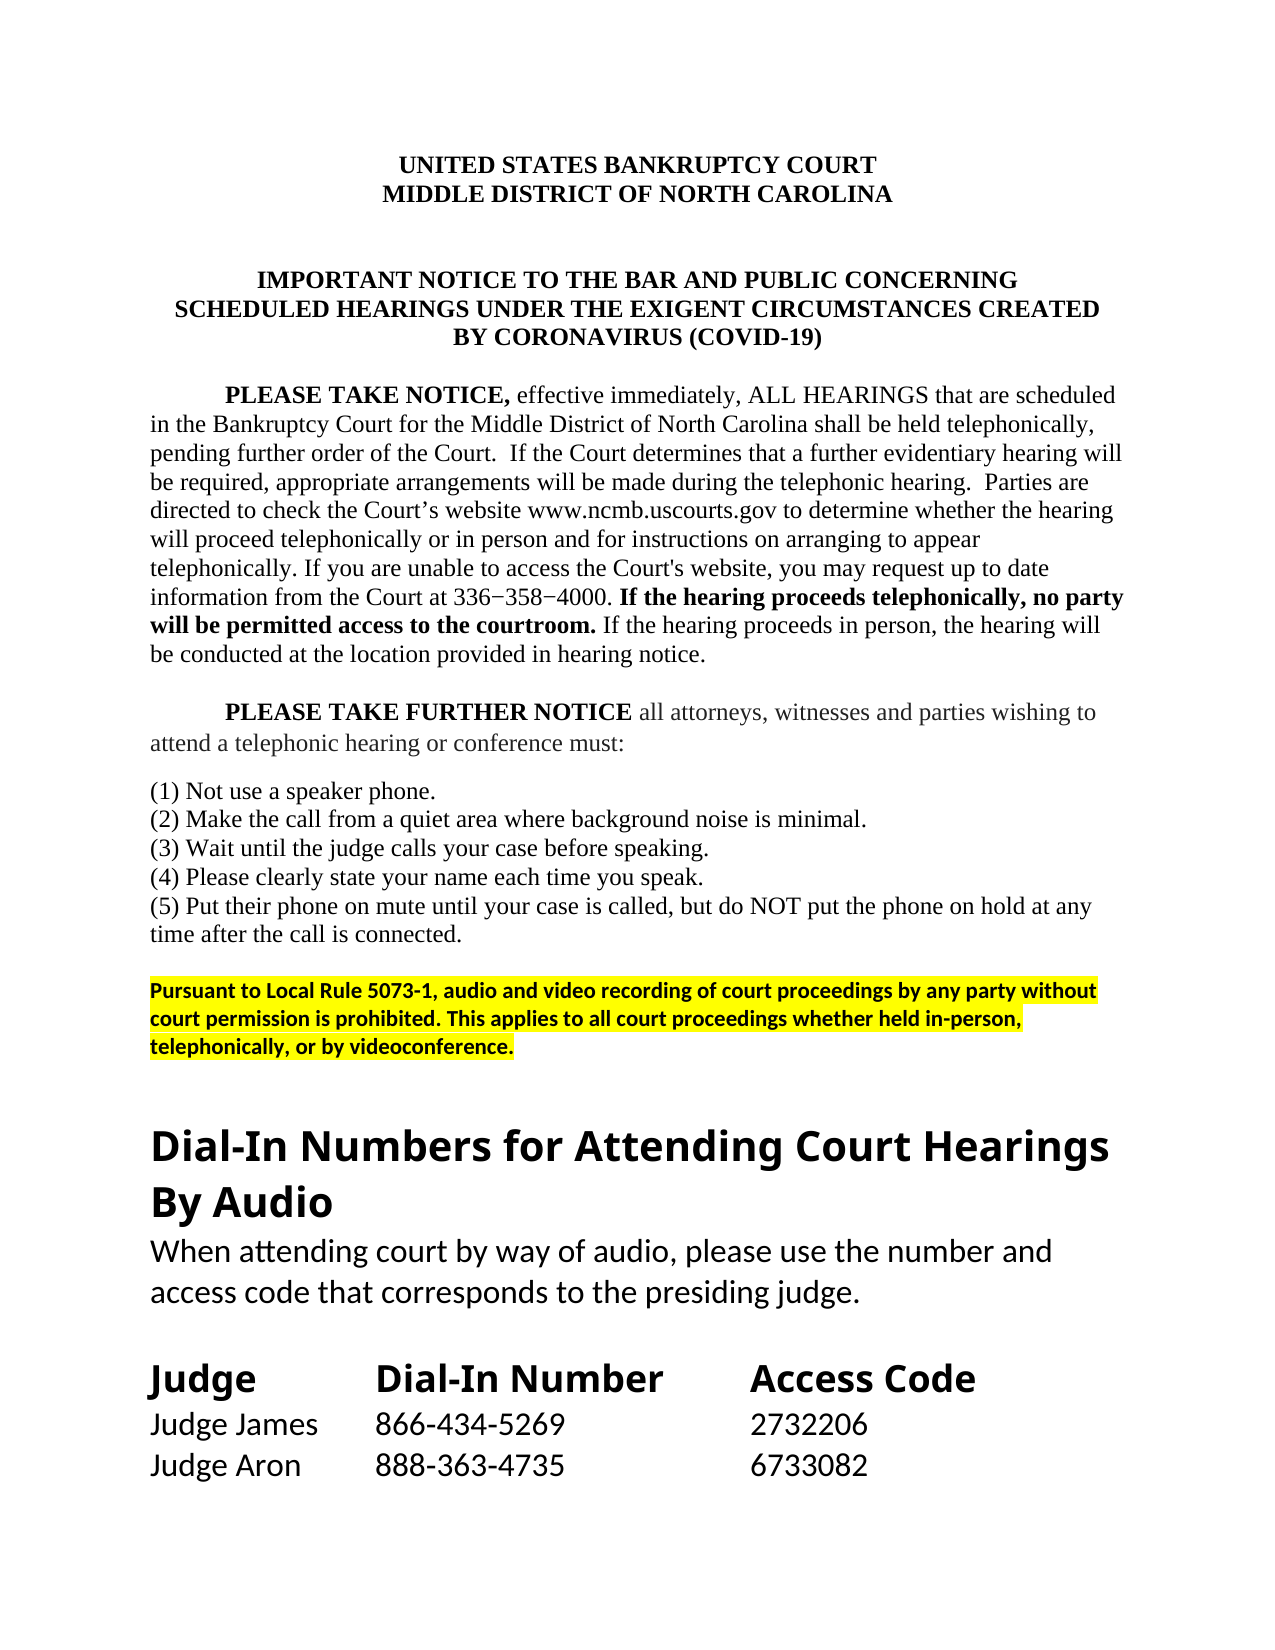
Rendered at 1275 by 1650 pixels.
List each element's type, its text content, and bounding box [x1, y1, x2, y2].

text PLEASE TAKE FURTHER NOTICE all attorneys, witnesses and parties wishing to attend a telephonic hearing or conference must: [150, 697, 1125, 757]
text BY CORONAVIRUS (COVID-19) [150, 322, 1125, 351]
text Judge James 866‐434‐5269 2732206 [150, 1403, 1125, 1444]
text When attending court by way of audio, please use the number and [150, 1230, 1125, 1271]
text Judge Aron 888‐363‐4735 6733082 [150, 1444, 1125, 1485]
text MIDDLE DISTRICT OF NORTH CAROLINA [150, 179, 1125, 207]
text Pursuant to Local Rule 5073-1, audio and video recording of court proceedings by any party without court permission is prohibited. This applies to all court proceedings whether held in-person, telephonically, or by videoconference. [150, 976, 1125, 1060]
text Dial‐In Numbers for Attending Court Hearings By Audio [150, 1116, 1125, 1230]
text IMPORTANT NOTICE TO THE BAR AND PUBLIC CONCERNING SCHEDULED HEARINGS UNDER THE EXIGENT CIRCUMSTANCES CREATED [150, 265, 1125, 322]
text PLEASE TAKE NOTICE, effective immediately, ALL HEARINGS that are scheduled in the Bankruptcy Court for the Middle District of North Carolina shall be held telephonically, pending further order of the Court. If the Court determines that a further evidentiary hearing will be required, appropriate arrangements will be made during the telephonic hearing. Parties are directed to check the Court’s website www.ncmb.uscourts.gov to determine whether the hearing will proceed telephonically or in person and for instructions on arranging to appear telephonically. If you are unable to access the Court's website, you may request up to date information from the Court at 336−358−4000. If the hearing proceeds telephonically, no party will be permitted access to the courtroom. If the hearing proceeds in person, the hearing will be conducted at the location provided in hearing notice. [150, 380, 1125, 668]
text access code that corresponds to the presiding judge. [150, 1271, 1125, 1311]
text UNITED STATES BANKRUPTCY COURT [150, 150, 1125, 179]
text (1) Not use a speaker phone. [150, 776, 1125, 804]
text Judge Dial‐In Number Access Code [150, 1352, 1125, 1403]
text (3) Wait until the judge calls your case before speaking. (4) Please clearly state your name each time you speak. (5) Put their phone on mute until your case is called, but do NOT put the phone on hold at any time after the call is connected. [150, 833, 1125, 948]
text (2) Make the call from a quiet area where background noise is minimal. [150, 804, 1125, 833]
